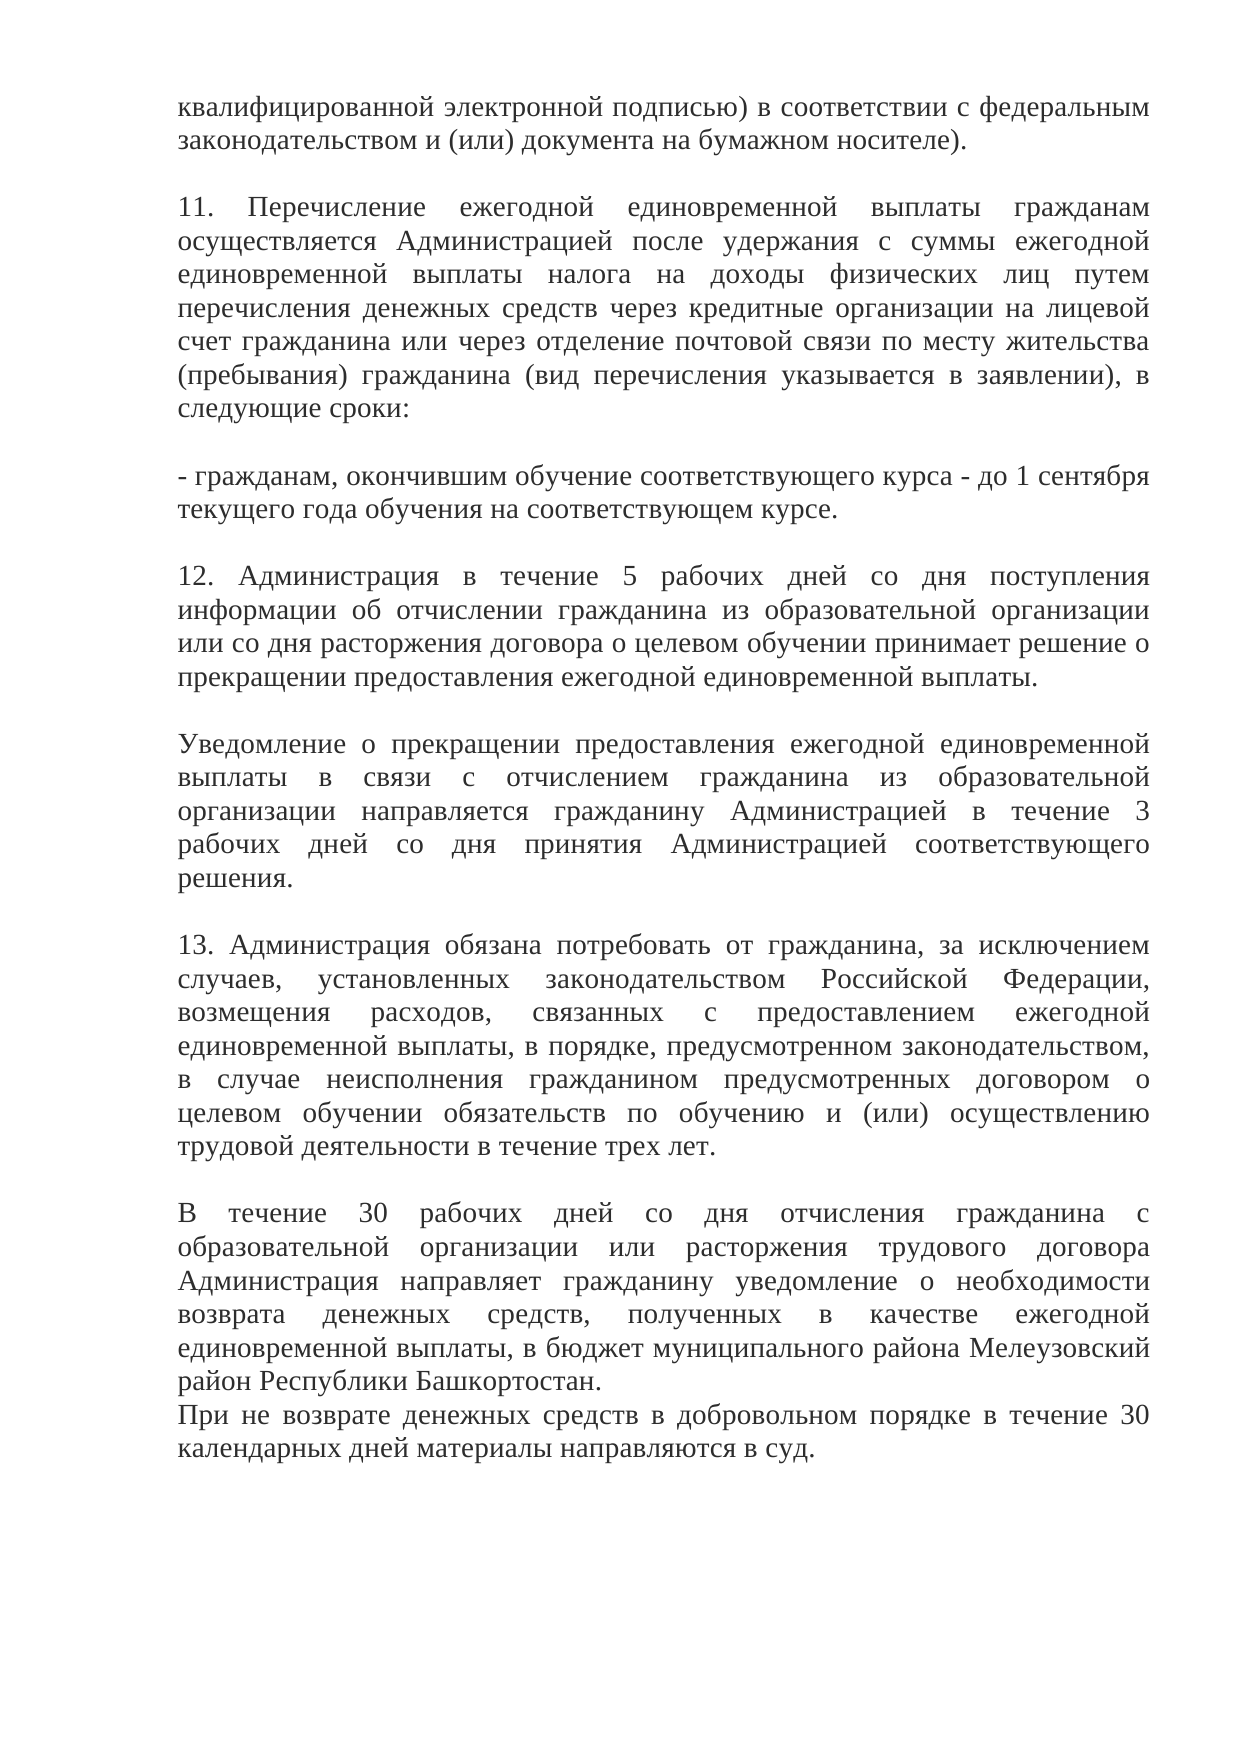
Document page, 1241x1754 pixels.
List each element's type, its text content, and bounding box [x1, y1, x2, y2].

text Уведомление о прекращении предоставления ежегодной единовременной выплаты в связи с отчислением гражданина из образовательной организации направляется гражданину Администрацией в течение 3 рабочих дней со дня принятия Администрацией соответствующего решения. [177, 692, 1152, 894]
text - гражданам, окончившим обучение соответствующего курса - до 1 сентября текущего года обучения на соответствующем курсе. [177, 424, 1152, 525]
text 12. Администрация в течение 5 рабочих дней со дня поступления информации об отчислении гражданина из образовательной организации или со дня расторжения договора о целевом обучении принимает решение о прекращении предоставления ежегодной единовременной выплаты. [177, 558, 1152, 692]
text 11. Перечисление ежегодной единовременной выплаты гражданам осуществляется Администрацией после удержания с суммы ежегодной единовременной выплаты налога на доходы физических лиц путем перечисления денежных средств через кредитные организации на лицевой счет гражданина или через отделение почтовой связи по месту жительства (пребывания) гражданина (вид перечисления указывается в заявлении), в следующие сроки: [177, 156, 1152, 424]
text 13. Администрация обязана потребовать от гражданина, за исключением случаев, установленных законодательством Российской Федерации, возмещения расходов, связанных с предоставлением ежегодной единовременной выплаты, в порядке, предусмотренном законодательством, в случае неисполнения гражданином предусмотренных договором о целевом обучении обязательств по обучению и (или) осуществлению трудовой деятельности в течение трех лет. [177, 894, 1152, 1162]
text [177, 89, 1152, 156]
text В течение 30 рабочих дней со дня отчисления гражданина с образовательной организации или расторжения трудового договора Администрация направляет гражданину уведомление о необходимости возврата денежных средств, полученных в качестве ежегодной единовременной выплаты, в бюджет муниципального района Мелеузовский район Республики Башкортостан. [177, 1162, 1152, 1397]
text При не возврате денежных средств в добровольном порядке в течение 30 календарных дней материалы направляются в суд. [177, 1397, 1152, 1464]
